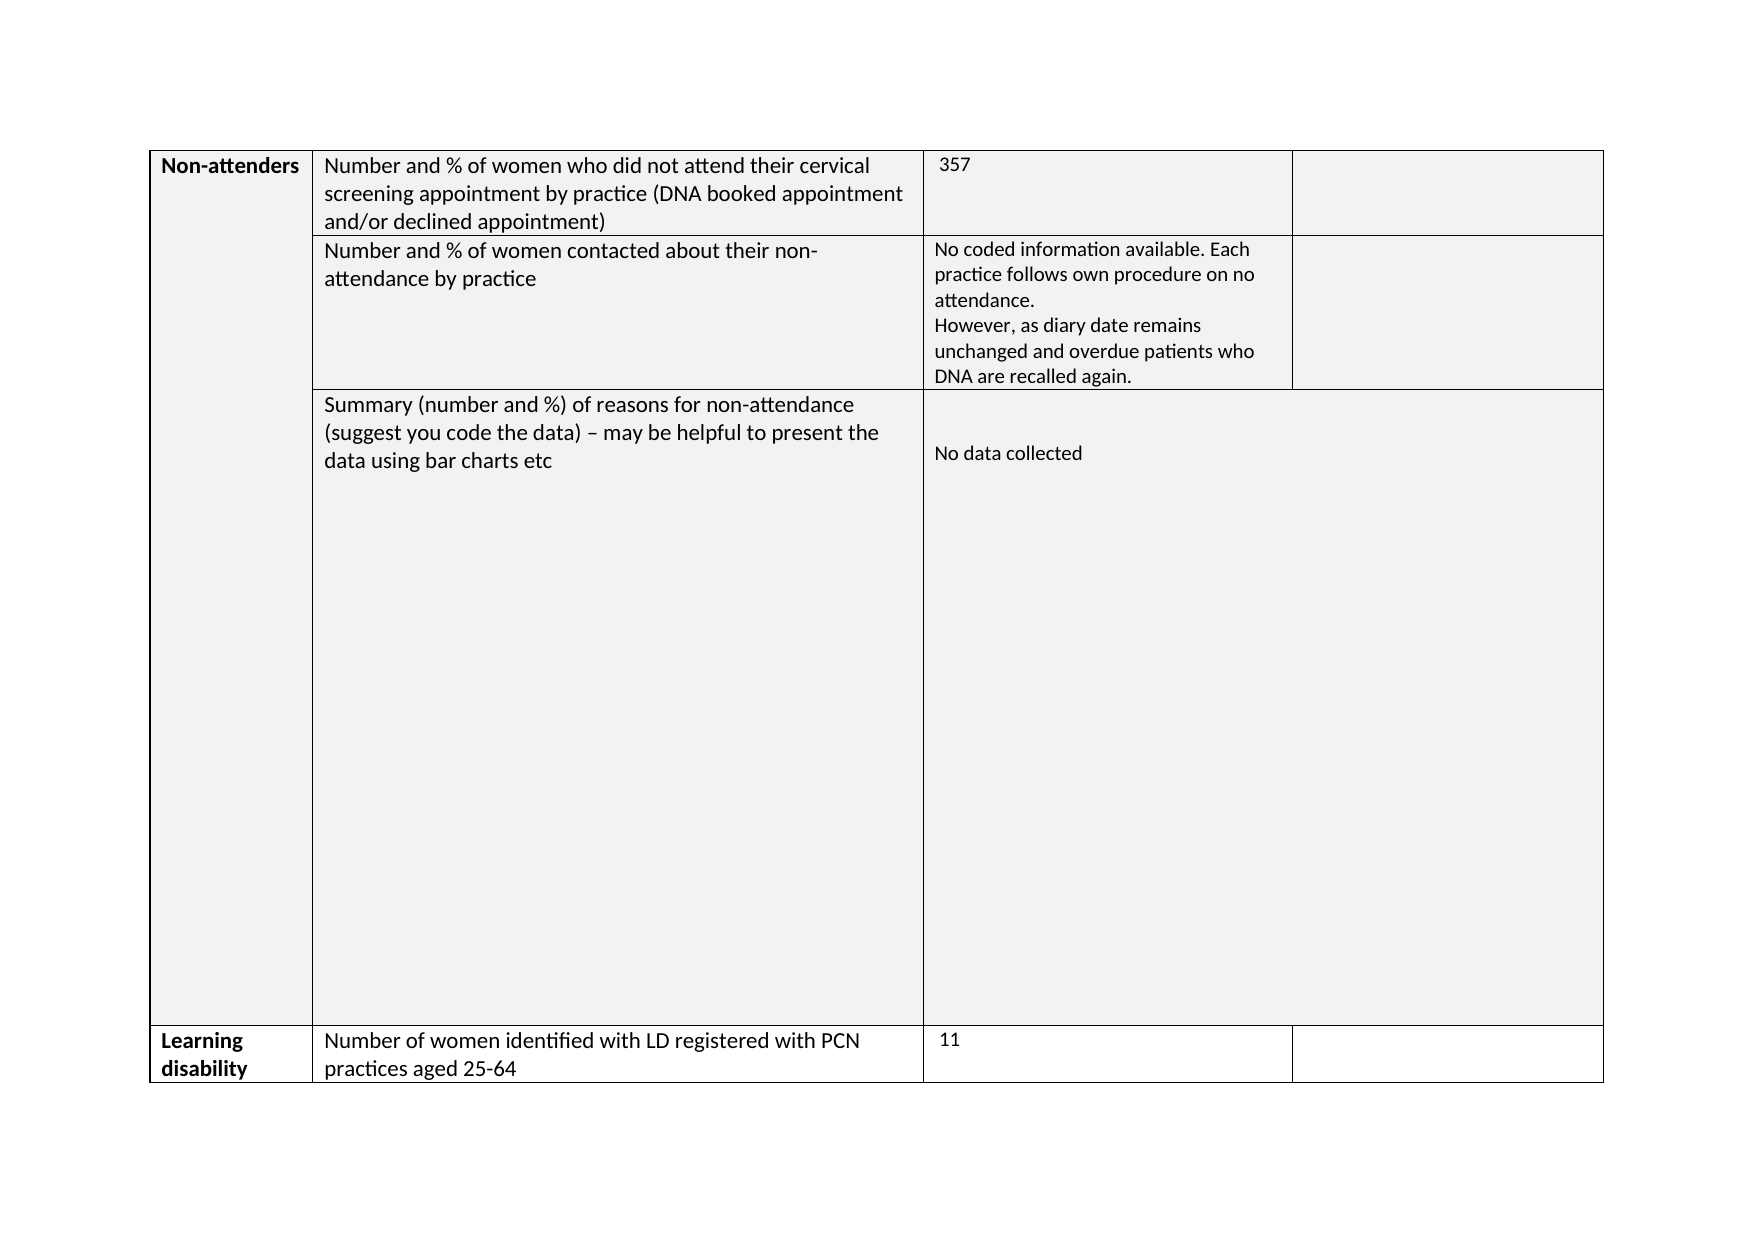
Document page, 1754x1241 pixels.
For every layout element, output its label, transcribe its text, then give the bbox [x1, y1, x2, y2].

table_cell Number and % of women who did not attend their cervical screening appointment by practice (DNA booked appointment and/or declined appointment) [313, 151, 923, 235]
table_cell Number and % of women contacted about their non-attendance by practice [313, 236, 923, 389]
table_cell No data collected [924, 390, 1603, 1025]
table_cell Summary (number and %) of reasons for non-attendance (suggest you code the data) – may be helpful to present the data using bar charts etc [313, 390, 923, 1025]
table_cell No coded information available. Each practice follows own procedure on no attendance. However, as diary date remains unchanged and overdue patients who DNA are recalled again. [924, 236, 1292, 389]
table_cell [1293, 151, 1603, 235]
table_cell [1293, 236, 1603, 389]
table_cell 11 [924, 1026, 1292, 1082]
table_cell [1293, 1026, 1603, 1082]
table_cell Non-attenders [151, 151, 312, 1025]
table_cell 357 [924, 151, 1292, 235]
table_cell Learning disability [151, 1026, 312, 1082]
table_cell Number of women identified with LD registered with PCN practices aged 25-64 [313, 1026, 923, 1082]
